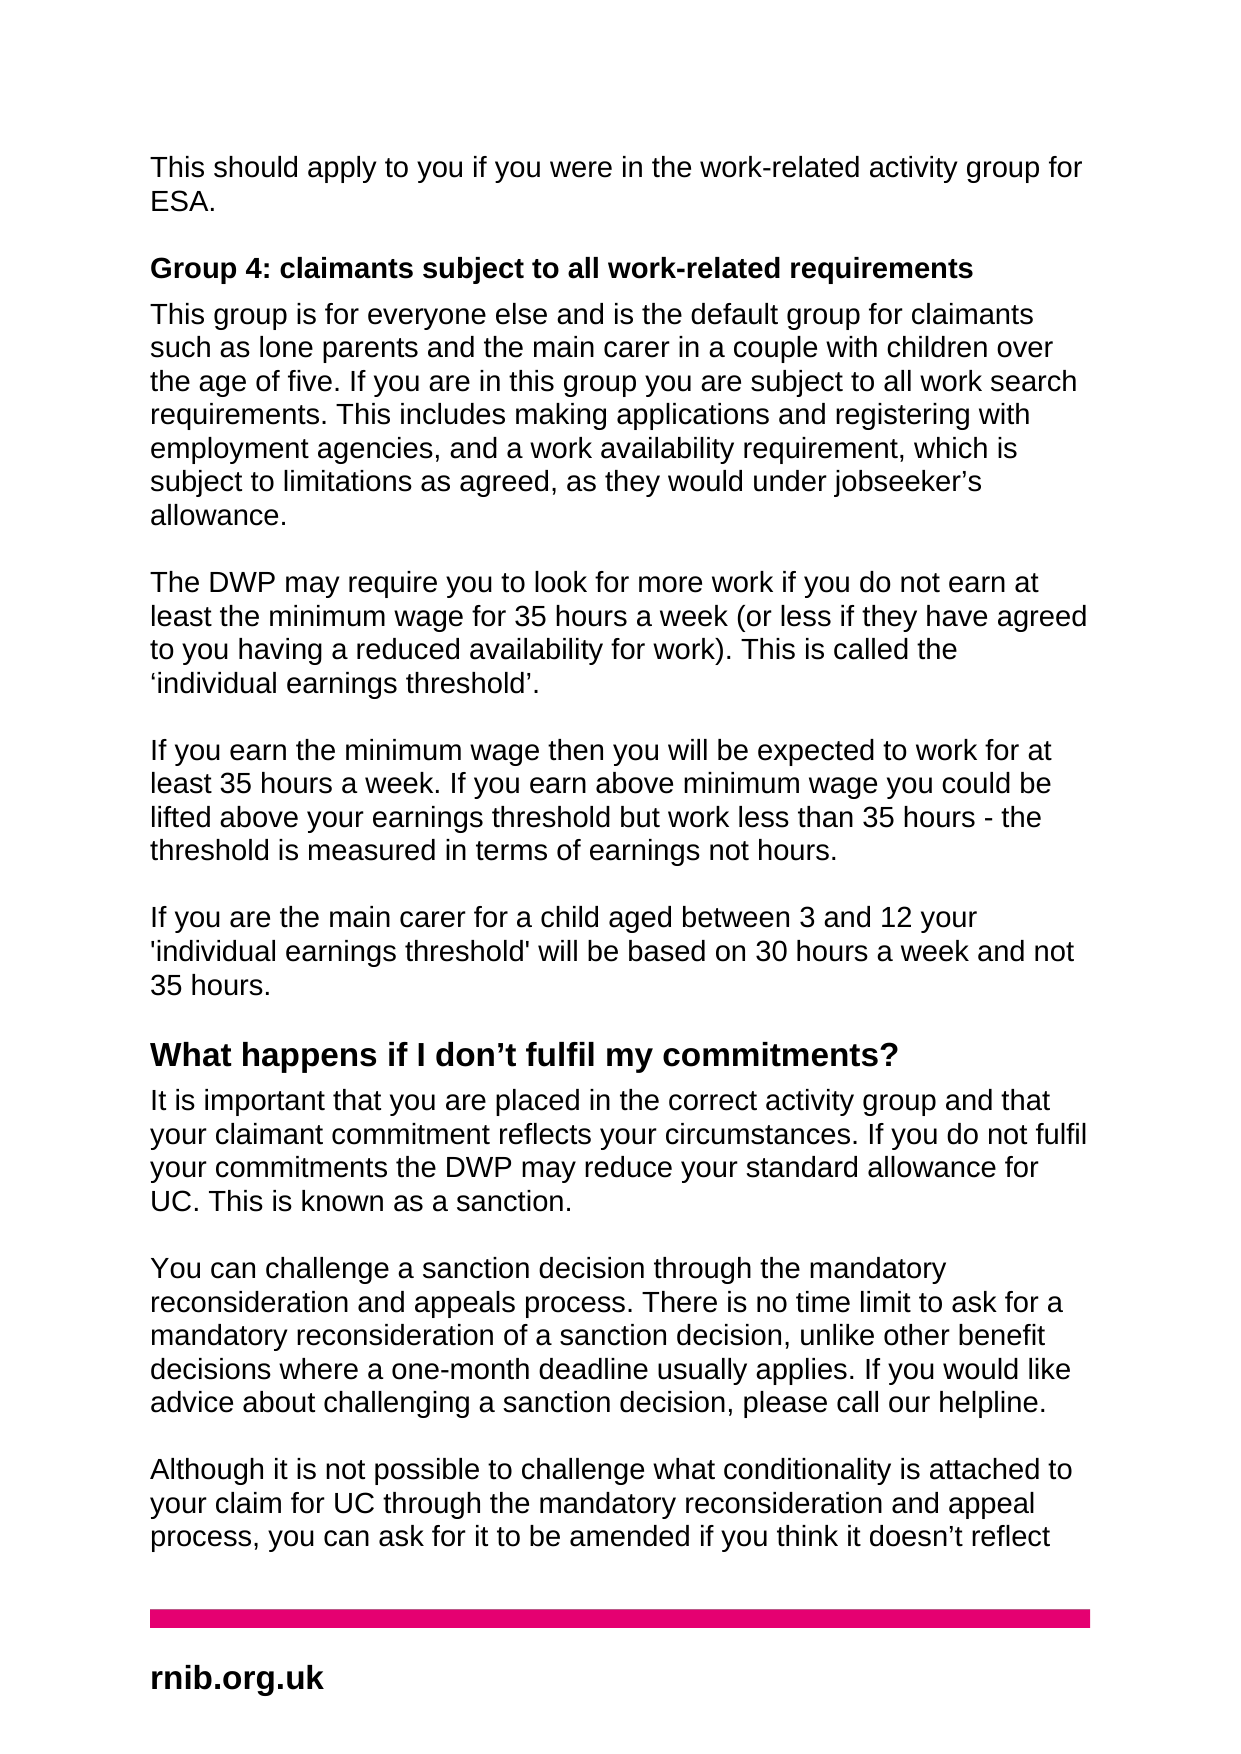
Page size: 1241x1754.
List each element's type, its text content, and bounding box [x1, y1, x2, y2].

text This should apply to you if you were in the work-related activity group for ESA. [150, 150, 1090, 217]
text If you earn the minimum wage then you will be expected to work for at least 35 hours a week. If you earn above minimum wage you could be lifted above your earnings threshold but work less than 35 hours - the threshold is measured in terms of earnings not hours. [150, 733, 1090, 867]
text If you are the main carer for a child aged between 3 and 12 your 'individual earnings threshold' will be based on 30 hours a week and not 35 hours. [150, 900, 1090, 1001]
text This group is for everyone else and is the default group for claimants such as lone parents and the main carer in a couple with children over the age of five. If you are in this group you are subject to all work search requirements. This includes making applications and registering with employment agencies, and a work availability requirement, which is subject to limitations as agreed, as they would under jobseeker’s allowance. [150, 297, 1090, 531]
text You can challenge a sanction decision through the mandatory reconsideration and appeals process. There is no time limit to ask for a mandatory reconsideration of a sanction decision, unlike other benefit decisions where a one-month deadline usually applies. If you would like advice about challenging a sanction decision, please call our helpline. [150, 1251, 1090, 1419]
subtitle Group 4: claimants subject to all work-related requirements [150, 251, 1090, 284]
subtitle What happens if I don’t fulfil my commitments? [150, 1034, 1090, 1073]
picture [150, 1608, 1091, 1628]
text The DWP may require you to look for more work if you do not earn at least the minimum wage for 35 hours a week (or less if they have agreed to you having a reduced availability for work). This is called the ‘individual earnings threshold’. [150, 565, 1090, 699]
text It is important that you are placed in the correct activity group and that your claimant commitment reflects your circumstances. If you do not fulfil your commitments the DWP may reduce your standard allowance for UC. This is known as a sanction. [150, 1083, 1090, 1218]
